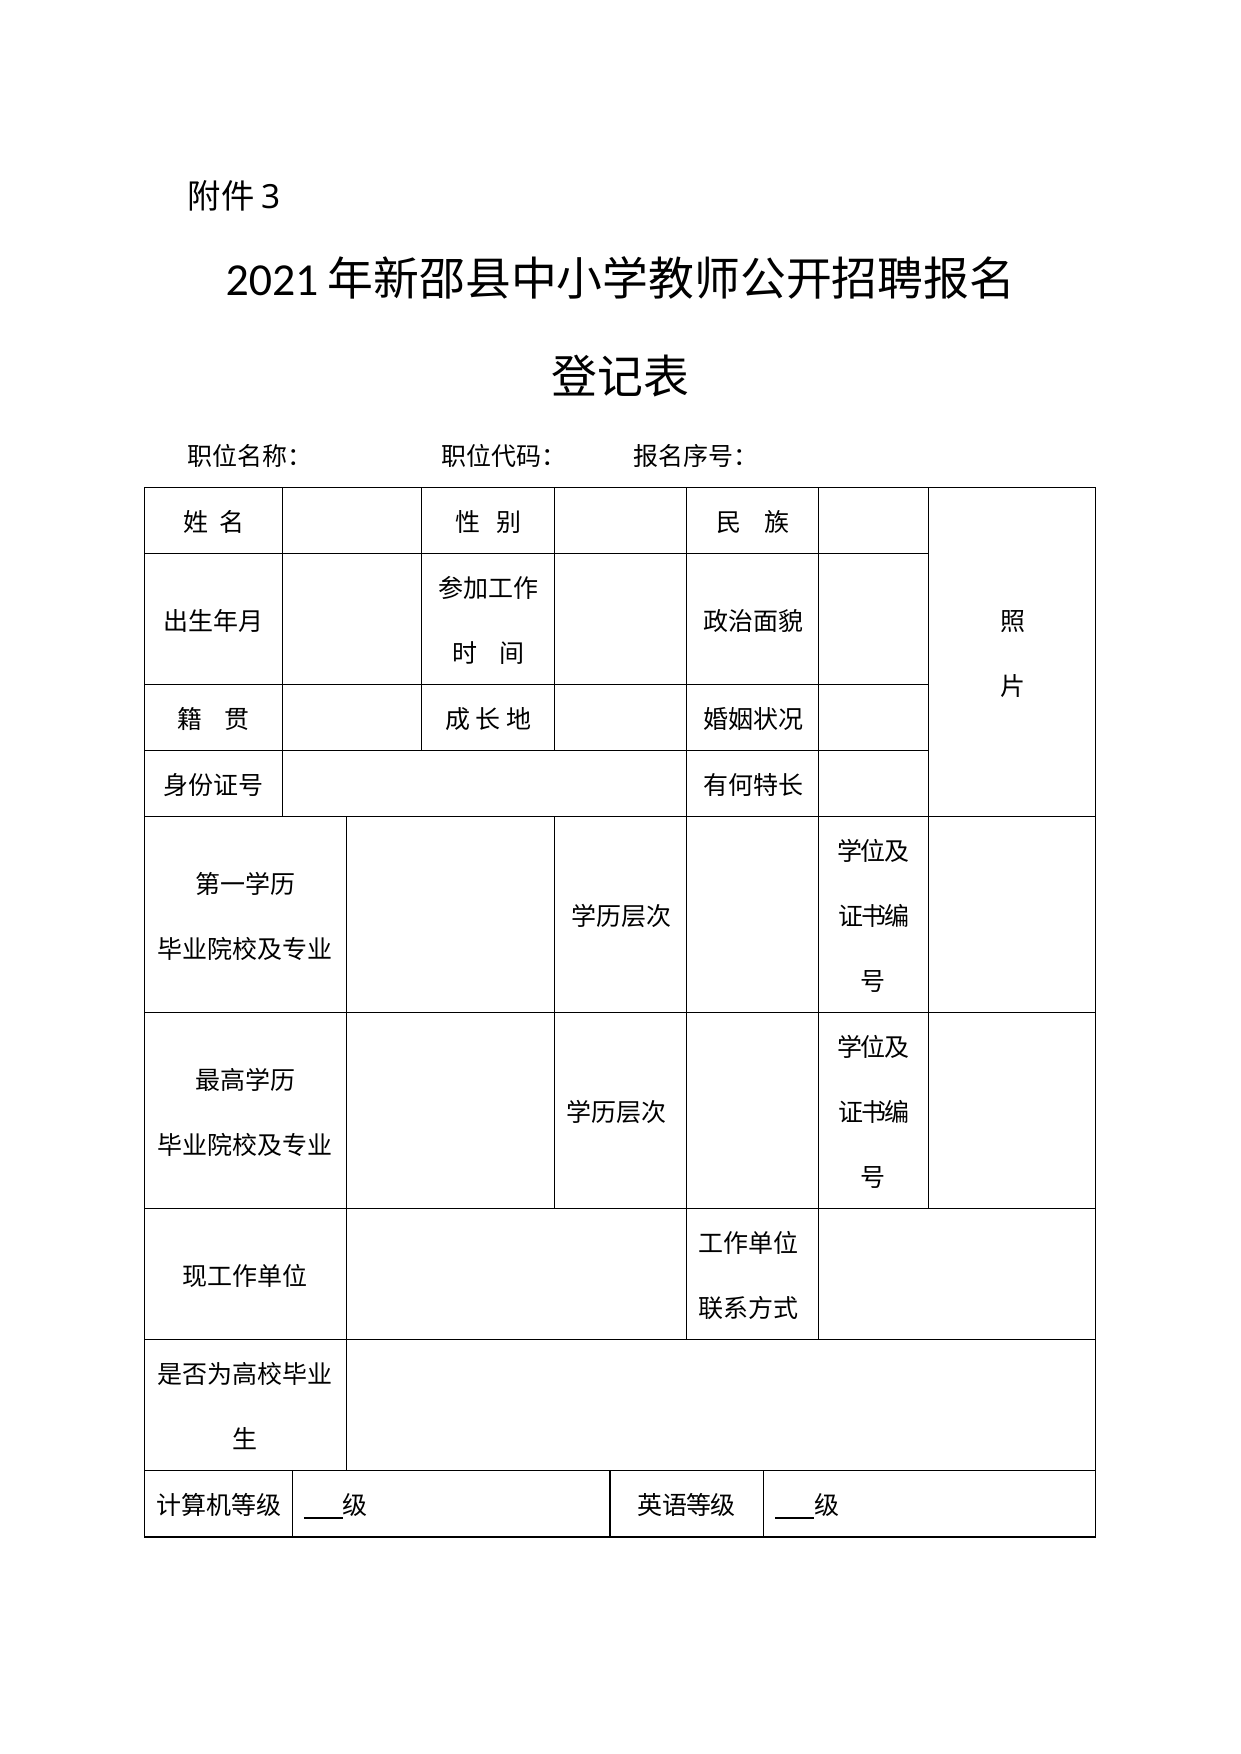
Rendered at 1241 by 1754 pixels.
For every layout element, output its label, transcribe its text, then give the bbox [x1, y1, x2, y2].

table_cell [687, 817, 818, 1012]
table_cell [347, 1013, 554, 1208]
table_header [283, 488, 421, 553]
table_cell 学位及 证书编号 [819, 817, 928, 1012]
table_cell 身份证号 [145, 751, 282, 816]
table_cell [283, 751, 686, 816]
text 附件3 [187, 162, 1053, 227]
table_cell 第一学历 毕业院校及专业 [145, 817, 346, 1012]
table_cell 计算机等级及证书编号 [145, 1471, 292, 1536]
table_cell [347, 817, 554, 1012]
text 职位名称： 职位代码： 报名序号： [187, 422, 1053, 487]
table_cell 出生年月 [145, 554, 282, 684]
table_header [819, 488, 928, 553]
table_cell 学历层次 [555, 817, 686, 1012]
table_header 性 别 [422, 488, 554, 553]
table_cell 现工作单位 [145, 1209, 346, 1339]
table_cell [819, 685, 928, 750]
table_header 民 族 [687, 488, 818, 553]
table_cell 工作单位 联系方式 [687, 1209, 818, 1339]
table_header 姓 名 [145, 488, 282, 553]
table_cell [555, 685, 686, 750]
table_cell 成 长 地 [422, 685, 554, 750]
table_cell 籍 贯 [145, 685, 282, 750]
table_cell [283, 554, 421, 684]
text 2021年新邵县中小学教师公开招聘报名 登记表 [187, 227, 1053, 422]
table_cell [819, 554, 928, 684]
table_cell 参加工作时 间 [422, 554, 554, 684]
table_header [555, 488, 686, 553]
table_cell [929, 817, 1095, 1012]
table_cell [555, 554, 686, 684]
table_cell 政治面貌 [687, 554, 818, 684]
table_cell 有何特长 [687, 751, 818, 816]
table_cell 是否为高校毕业生 [145, 1340, 346, 1470]
table_cell 级 证书编号 [293, 1471, 609, 1536]
table_cell [819, 1209, 1095, 1339]
table_cell [687, 1013, 818, 1208]
table_cell [819, 751, 928, 816]
table_header 照 片 [929, 488, 1095, 816]
table_cell 婚姻状况 [687, 685, 818, 750]
table_cell 学位及 证书编号 [819, 1013, 928, 1208]
table_cell [283, 685, 421, 750]
table_cell 级 证书编号 [764, 1471, 1095, 1536]
table_cell 英语等级 及证书编号 [611, 1471, 763, 1536]
table_cell [347, 1209, 686, 1339]
table_cell [347, 1340, 1095, 1470]
table_cell 学历层次 [555, 1013, 686, 1208]
table_cell [929, 1013, 1095, 1208]
table_cell 最高学历 毕业院校及专业 [145, 1013, 346, 1208]
